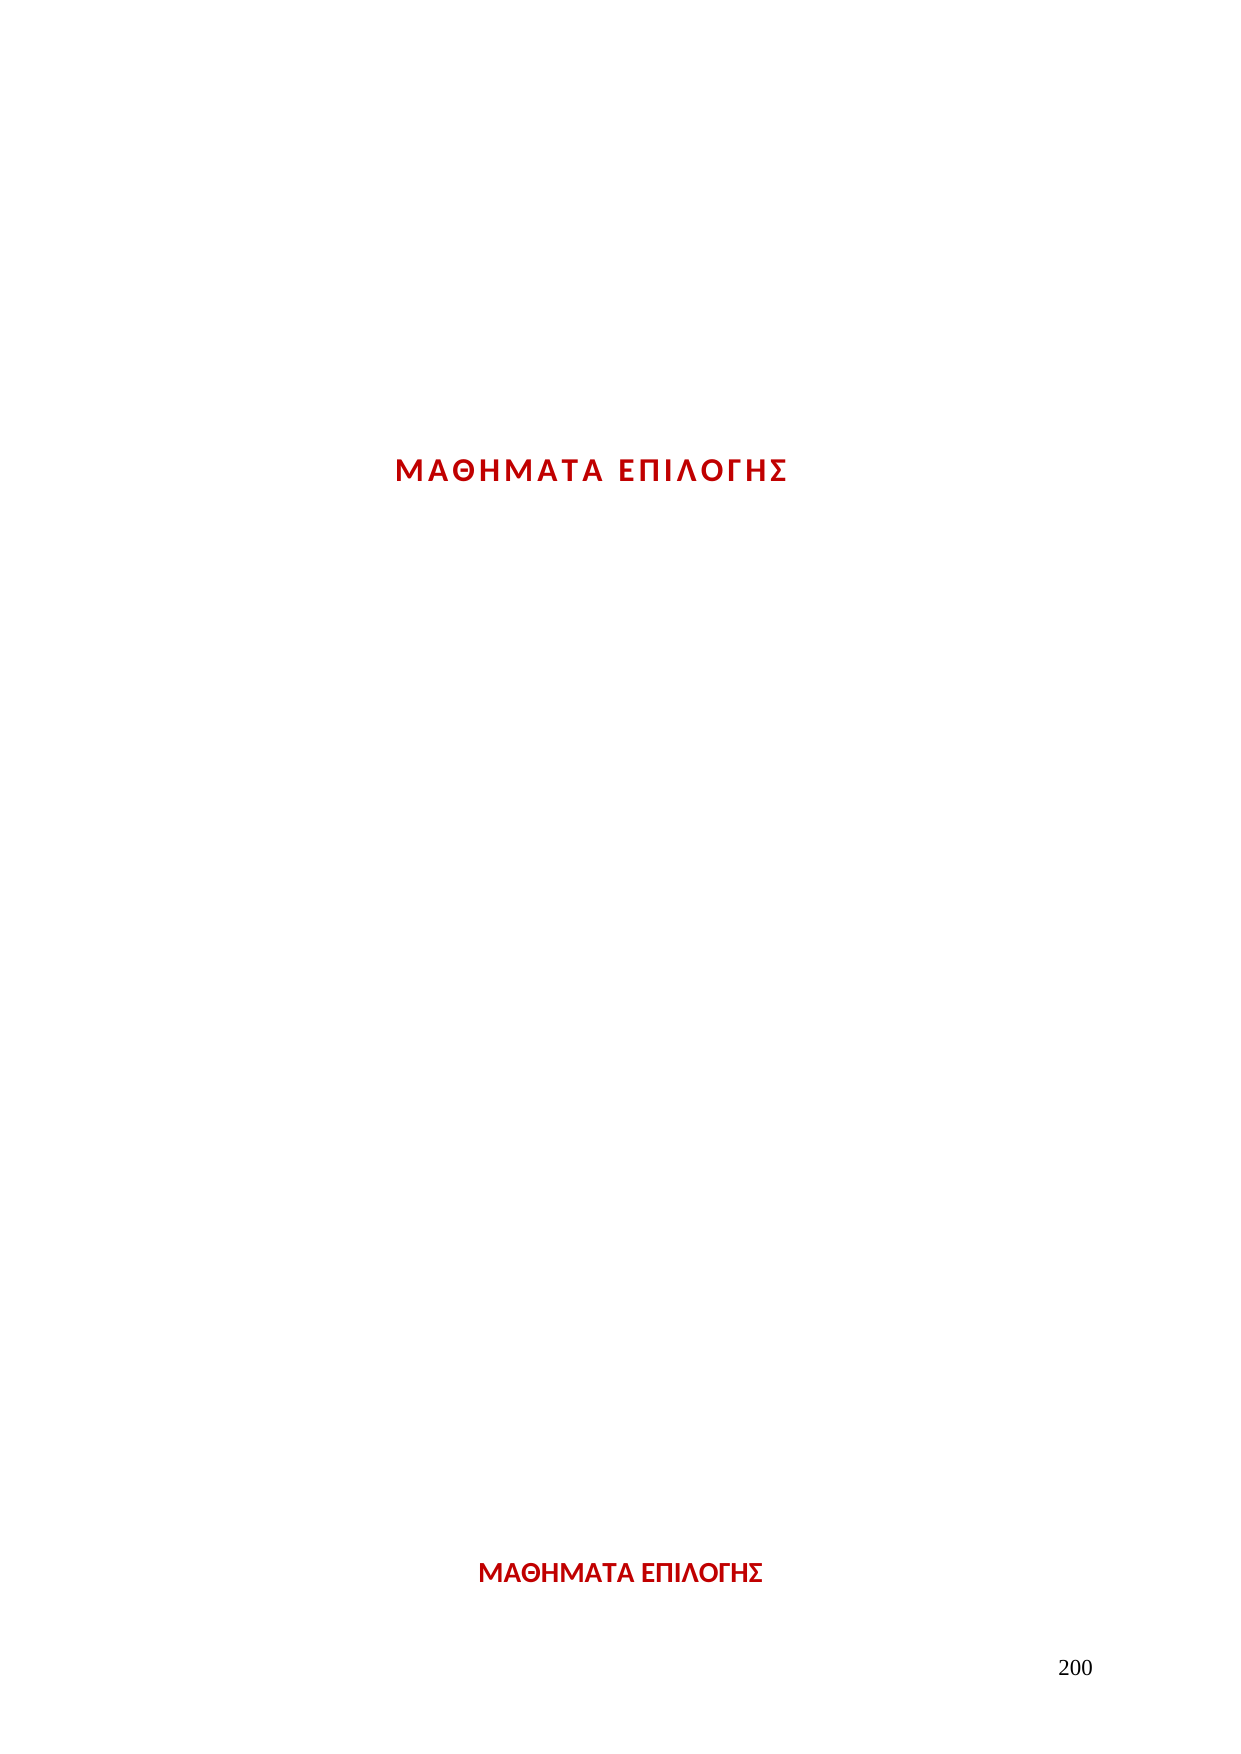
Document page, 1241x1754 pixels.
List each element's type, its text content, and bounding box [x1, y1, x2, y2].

title ΜΑΘΗΜΑΤΑ ΕΠΙΛΟΓΗΣ [148, 449, 1033, 489]
text ΜΑΘΗΜΑΤΑ ΕΠΙΛΟΓΗΣ [148, 1554, 1092, 1589]
